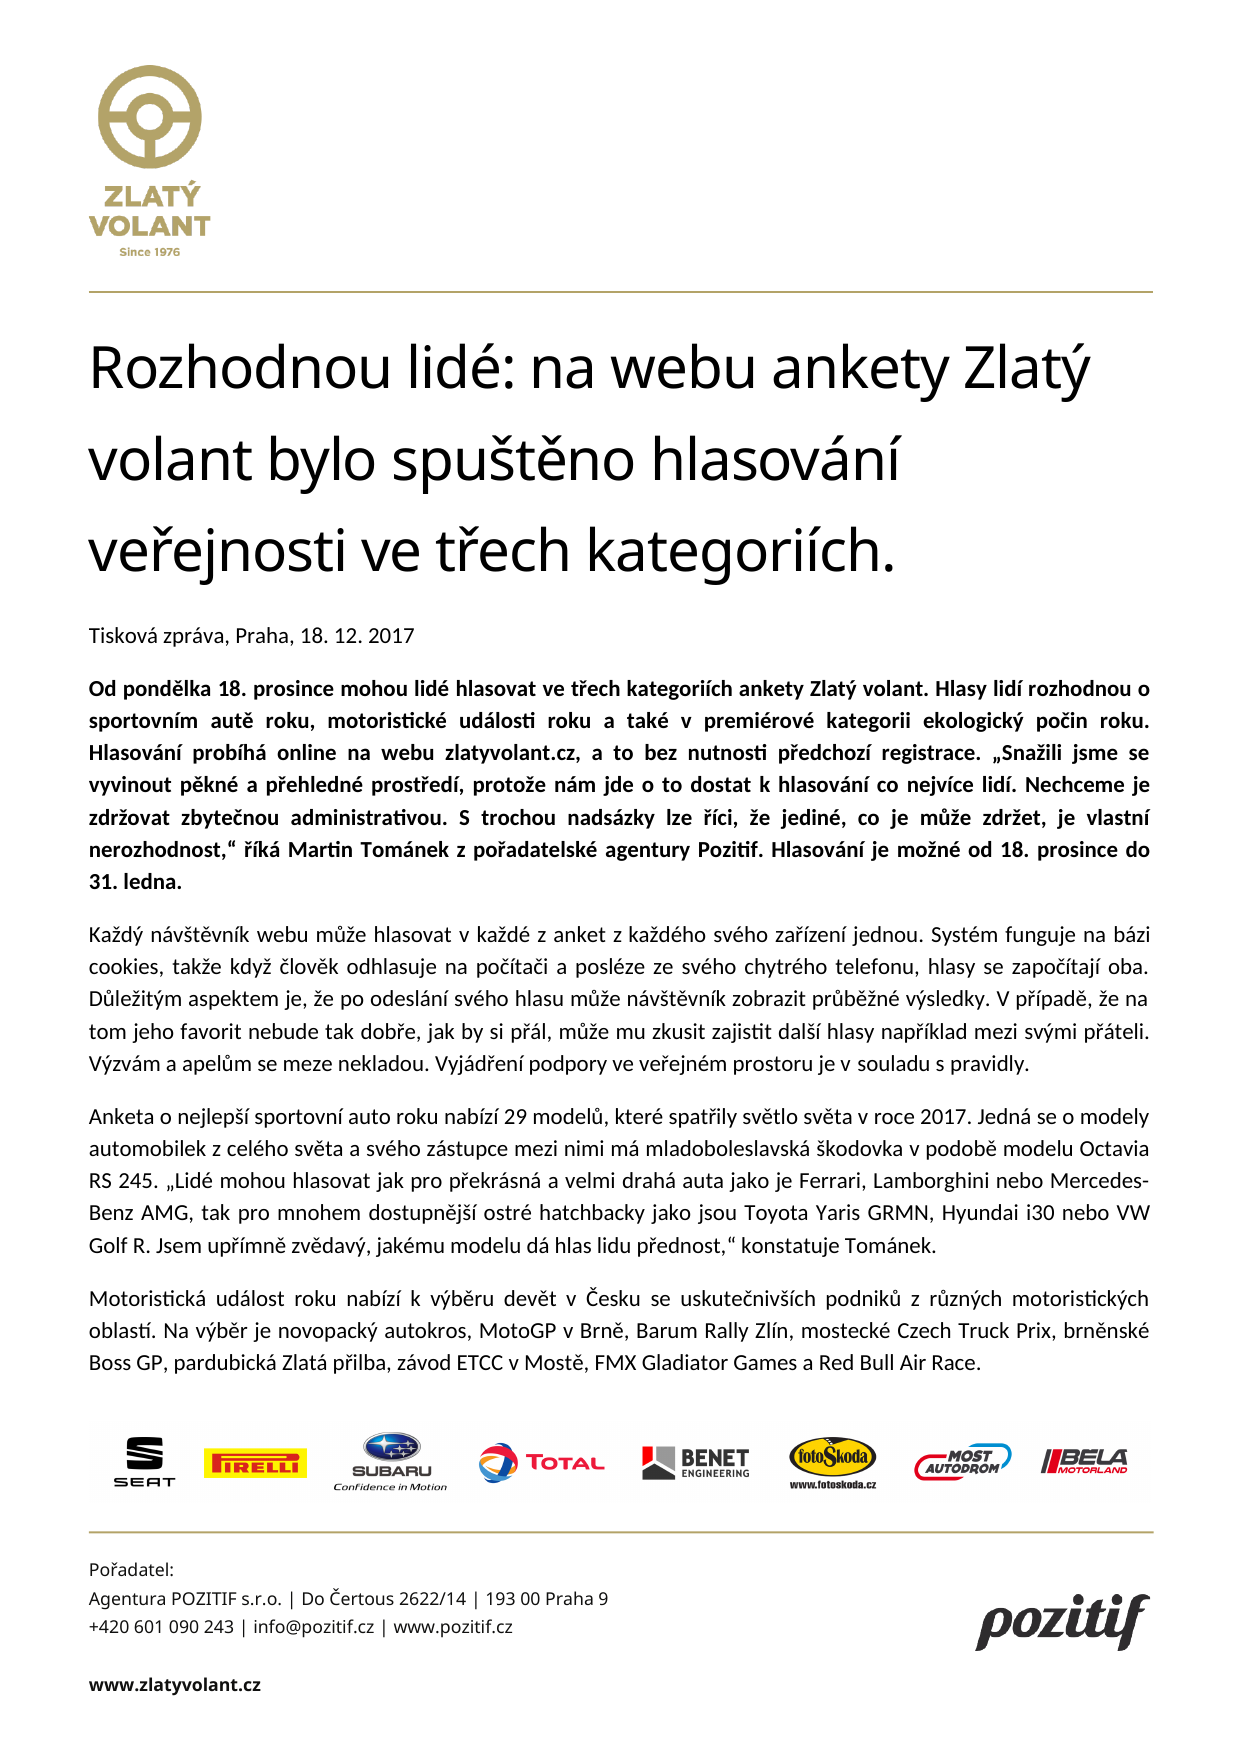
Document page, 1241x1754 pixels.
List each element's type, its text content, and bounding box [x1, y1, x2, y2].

picture [975, 1594, 1150, 1651]
text Každý návštěvník webu může hlasovat v každé z anket z každého svého zařízení jednou. Systém funguje na bázi cookies, takže když člověk odhlasuje na počítači a posléze ze svého chytrého telefonu, hlasy se započítají oba. Důležitým aspektem je, že po odeslání svého hlasu může návštěvník zobrazit průběžné výsledky. V případě, že na tom jeho favorit nebude tak dobře, jak by si přál, může mu zkusit zajistit další hlasy například mezi svými přáteli. Výzvám a apelům se meze nekladou. Vyjádření podpory ve veřejném prostoru je v souladu s pravidly. [89, 920, 1152, 1077]
text Motoristická událost roku nabízí k výběru devět v Česku se uskutečnivších podniků z různých motoristických oblastí. Na výběr je novopacký autokros, MotoGP v Brně, Barum Rally Zlín, mostecké Czech Truck Prix, brněnské Boss GP, pardubická Zlatá přilba, závod ETCC v Mostě, FMX Gladiator Games a Red Bull Air Race. [89, 1284, 1152, 1376]
picture [88, 1421, 1152, 1503]
text Tisková zpráva, Praha, 18. 12. 2017 [89, 621, 1152, 649]
text Od pondělka 18. prosince mohou lidé hlasovat ve třech kategoriích ankety Zlatý volant. Hlasy lidí rozhodnou o sportovním autě roku, motoristické události roku a také v premiérové kategorii ekologický počin roku. Hlasování probíhá online na webu zlatyvolant.cz, a to bez nutnosti předchozí registrace. „Snažili jsme se vyvinout pěkné a přehledné prostředí, protože nám jde o to dostat k hlasování co nejvíce lidí. Nechceme je zdržovat zbytečnou administrativou. S trochou nadsázky lze říci, že jediné, co je může zdržet, je vlastní nerozhodnost,“ říká Martin Tománek z pořadatelské agentury Pozitif. Hlasování je možné od 18. prosince do 31. ledna. [89, 674, 1152, 895]
text Rozhodnou lidé: na webu ankety Zlatý volant bylo spuštěno hlasování veřejnosti ve třech kategoriích. [89, 118, 1152, 588]
picture [88, 65, 211, 256]
text Anketa o nejlepší sportovní auto roku nabízí 29 modelů, které spatřily světlo světa v roce 2017. Jedná se o modely automobilek z celého světa a svého zástupce mezi nimi má mladoboleslavská škodovka v podobě modelu Octavia RS 245. „Lidé mohou hlasovat jak pro překrásná a velmi drahá auta jako je Ferrari, Lamborghini nebo Mercedes-Benz AMG, tak pro mnohem dostupnější ostré hatchbacky jako jsou Toyota Yaris GRMN, Hyundai i30 nebo VW Golf R. Jsem upřímně zvědavý, jakému modelu dá hlas lidu přednost,“ konstatuje Tománek. [89, 1102, 1152, 1259]
